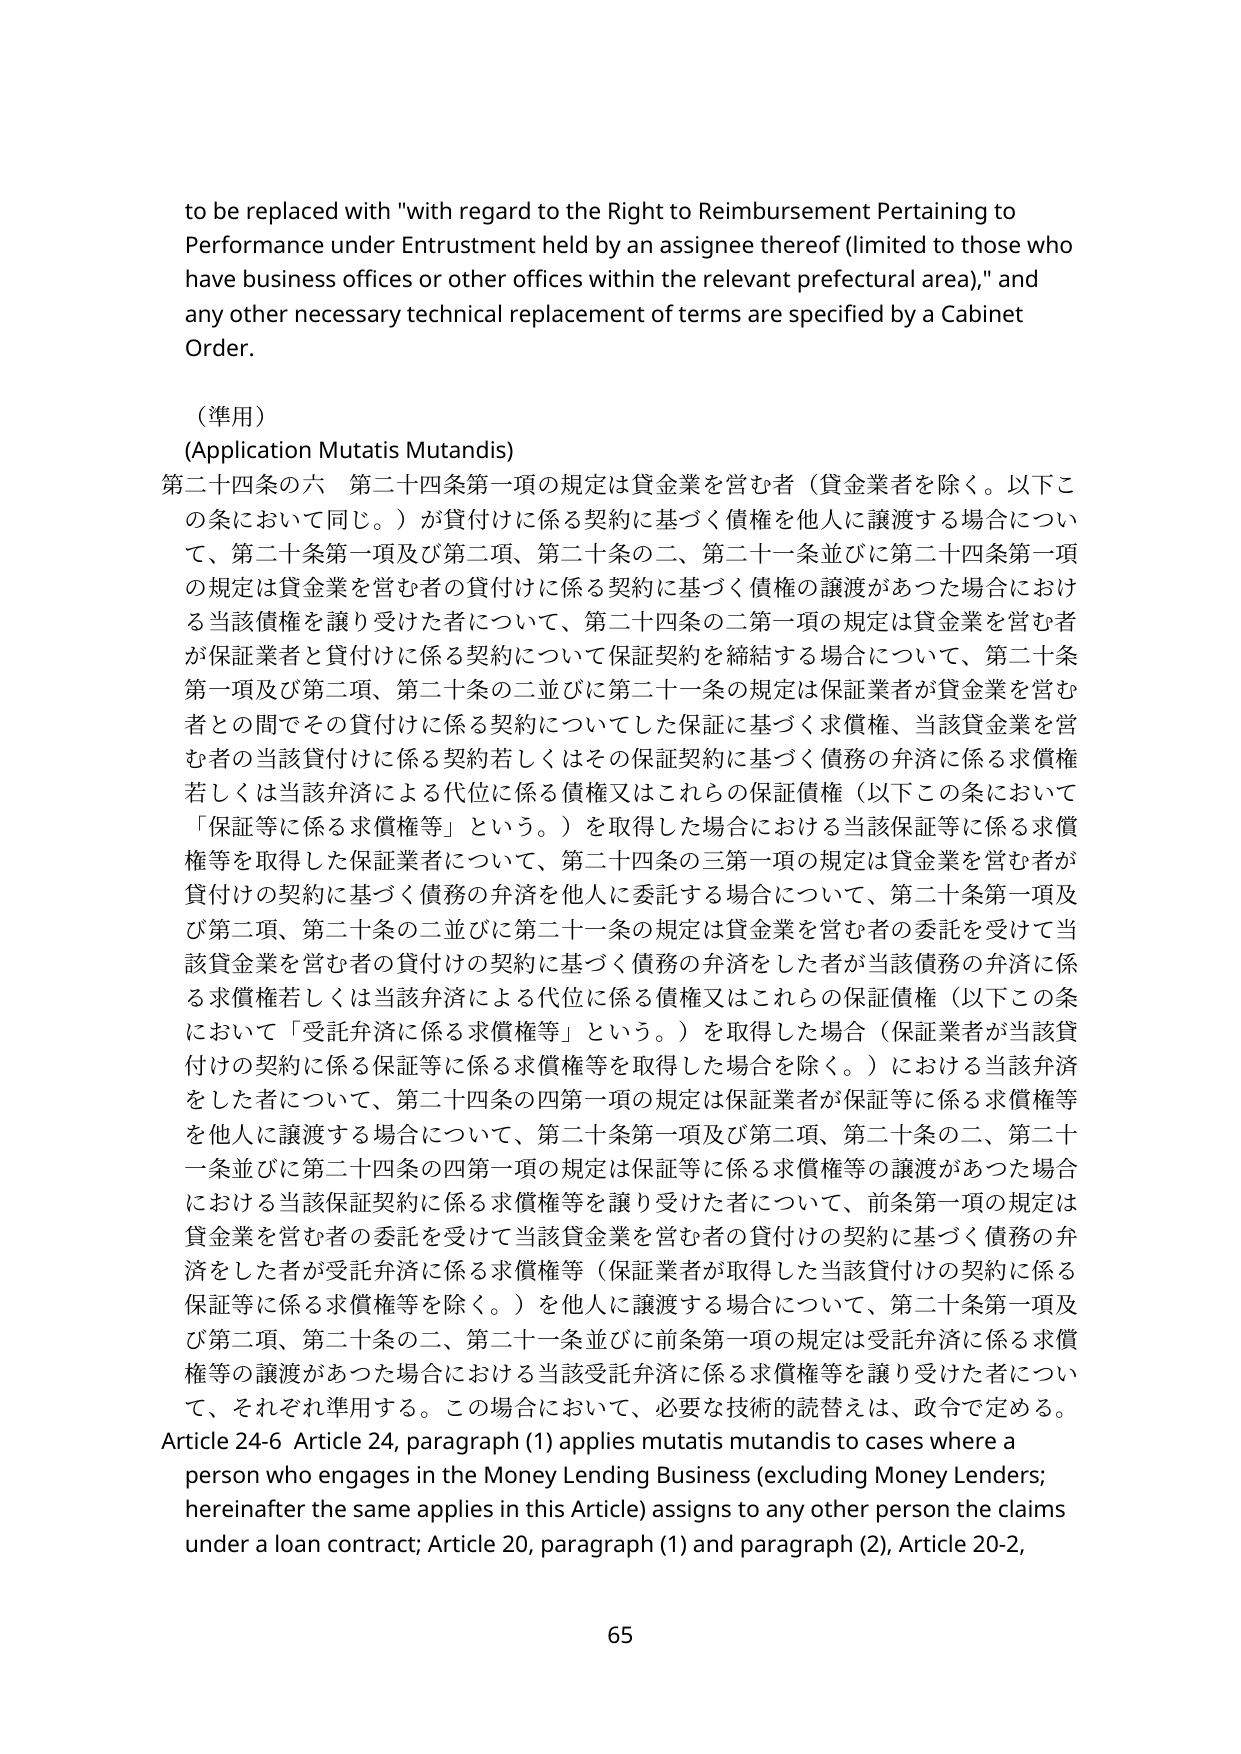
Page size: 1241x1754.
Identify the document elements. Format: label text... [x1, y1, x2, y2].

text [161, 194, 1079, 364]
text 第二十四条の六 第二十四条第一項の規定は貸金業を営む者（貸金業者を除く。以下この条において同じ。）が貸付けに係る契約に基づく債権を他人に譲渡する場合について、第二十条第一項及び第二項、第二十条の二、第二十一条並びに第二十四条第一項の規定は貸金業を営む者の貸付けに係る契約に基づく債権の譲渡があつた場合における当該債権を譲り受けた者について、第二十四条の二第一項の規定は貸金業を営む者が保証業者と貸付けに係る契約について保証契約を締結する場合について、第二十条第一項及び第二項、第二十条の二並びに第二十一条の規定は保証業者が貸金業を営む者との間でその貸付けに係る契約についてした保証に基づく求償権、当該貸金業を営む者の当該貸付けに係る契約若しくはその保証契約に基づく債務の弁済に係る求償権若しくは当該弁済による代位に係る債権又はこれらの保証債権（以下この条において「保証等に係る求償権等」という。）を取得した場合における当該保証等に係る求償権等を取得した保証業者について、第二十四条の三第一項の規定は貸金業を営む者が貸付けの契約に基づく債務の弁済を他人に委託する場合について、第二十条第一項及び第二項、第二十条の二並びに第二十一条の規定は貸金業を営む者の委託を受けて当該貸金業を営む者の貸付けの契約に基づく債務の弁済をした者が当該債務の弁済に係る求償権若しくは当該弁済による代位に係る債権又はこれらの保証債権（以下この条において「受託弁済に係る求償権等」という。）を取得した場合（保証業者が当該貸付けの契約に係る保証等に係る求償権等を取得した場合を除く。）における当該弁済をした者について、第二十四条の四第一項の規定は保証業者が保証等に係る求償権等を他人に譲渡する場合について、第二十条第一項及び第二項、第二十条の二、第二十一条並びに第二十四条の四第一項の規定は保証等に係る求償権等の譲渡があつた場合における当該保証契約に係る求償権等を譲り受けた者について、前条第一項の規定は貸金業を営む者の委託を受けて当該貸金業を営む者の貸付けの契約に基づく債務の弁済をした者が受託弁済に係る求償権等（保証業者が取得した当該貸付けの契約に係る保証等に係る求償権等を除く。）を他人に譲渡する場合について、第二十条第一項及び第二項、第二十条の二、第二十一条並びに前条第一項の規定は受託弁済に係る求償権等の譲渡があつた場合における当該受託弁済に係る求償権等を譲り受けた者について、それぞれ準用する。この場合において、必要な技術的読替えは、政令で定める。 [161, 467, 1079, 1424]
text （準用） [184, 399, 1079, 433]
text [161, 1424, 1079, 1560]
text (Application Mutatis Mutandis) [184, 433, 1079, 467]
